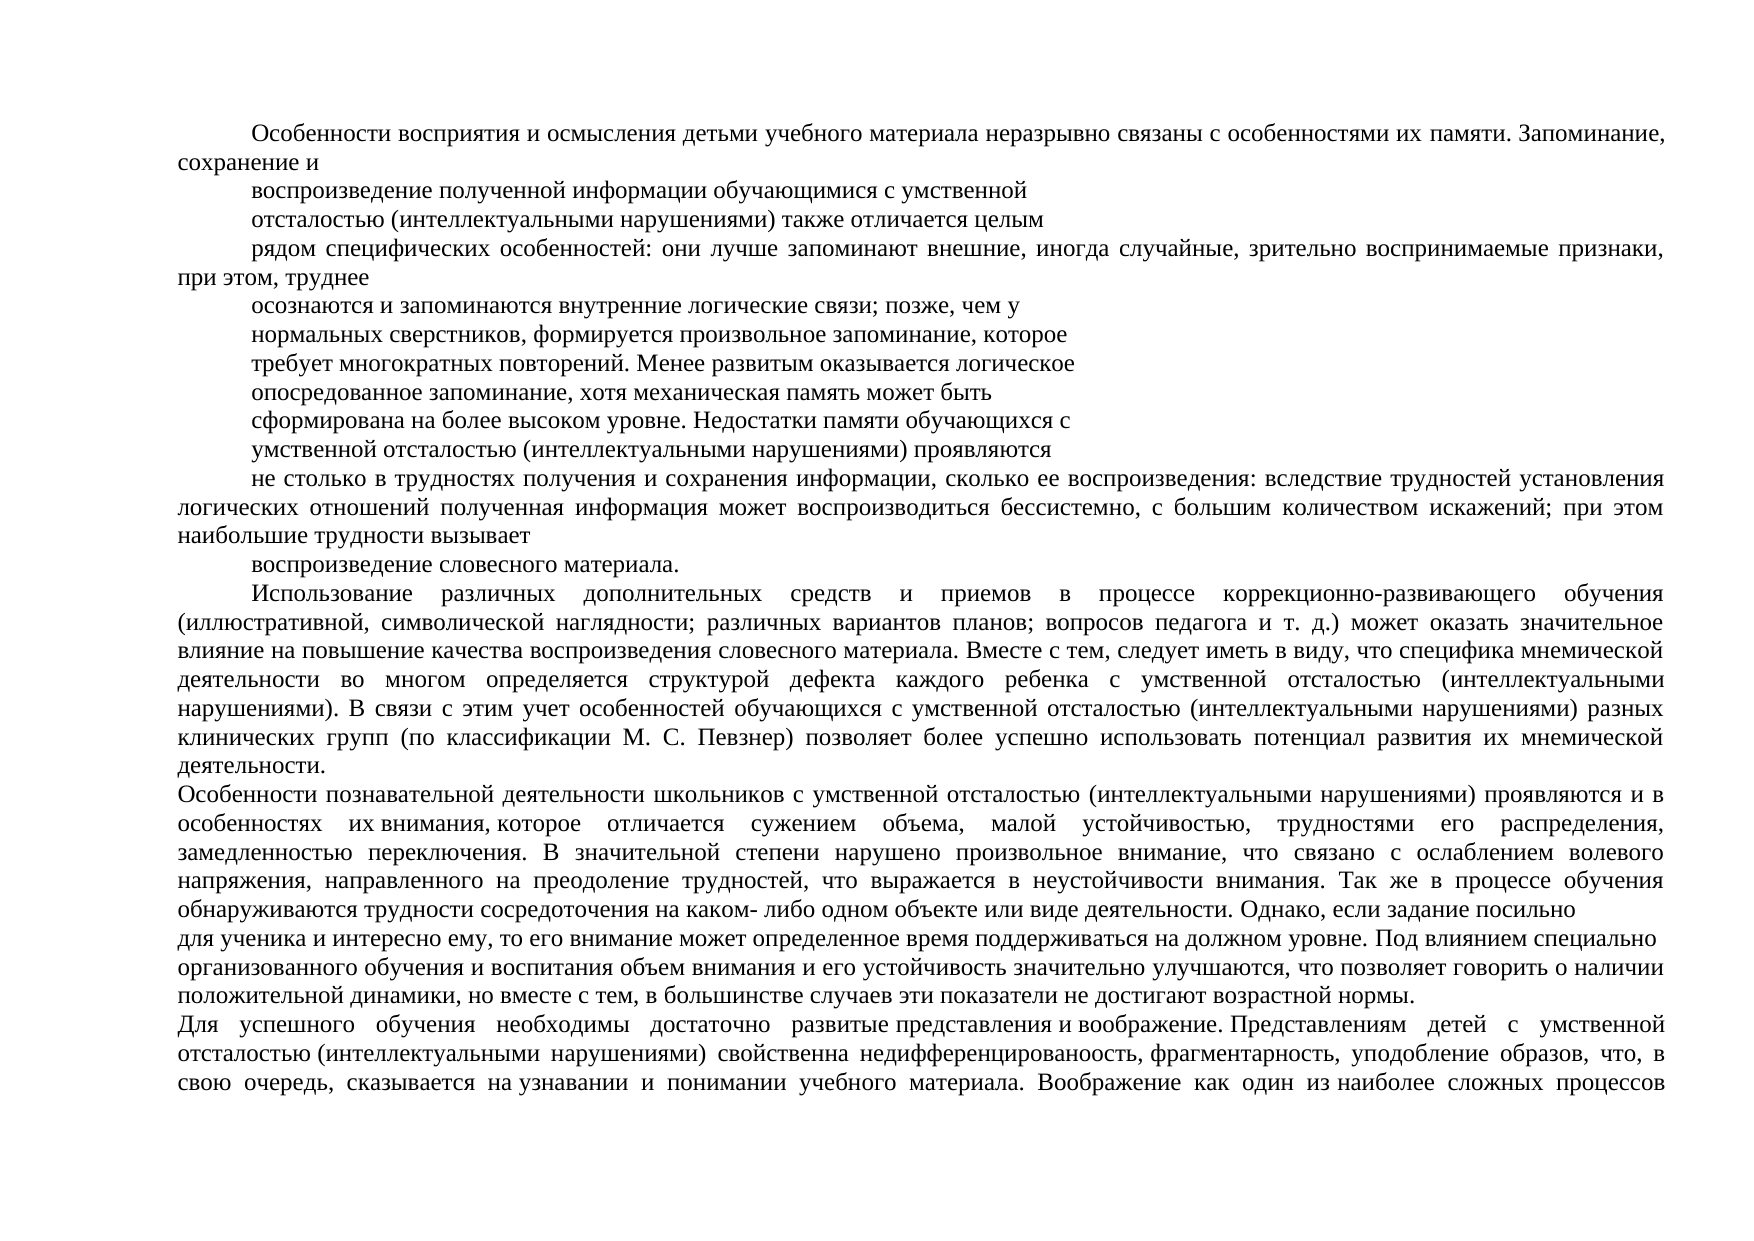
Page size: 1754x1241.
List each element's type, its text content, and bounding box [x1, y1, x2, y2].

text отсталостью (интеллектуальными нарушениями) также отличается целым [177, 204, 1665, 233]
text воспроизведение словесного материала. [177, 549, 1665, 578]
text воспроизведение полученной информации обучающимися с умственной [177, 176, 1665, 204]
text не столько в трудностях получения и сохранения информации, сколько ее воспроизведения: вследствие трудностей установления логических отношений полученная информация может воспроизводиться бессистемно, с большим количеством искажений; при этом наибольшие трудности вызывает [177, 463, 1665, 549]
text нормальных сверстников, формируется произвольное запоминание, которое [177, 319, 1665, 348]
text Особенности восприятия и осмысления детьми учебного материала неразрывно связаны с особенностями их памяти. Запоминание, сохранение и [177, 118, 1665, 176]
text Особенности познавательной деятельности школьников с умственной отсталостью (интеллектуальными нарушениями) проявляются и в особенностях их внимания, которое отличается сужением объема, малой устойчивостью, трудностями его распределения, замедленностью переключения. В значительной степени нарушено произвольное внимание, что связано с ослаблением волевого напряжения, направленного на преодоление трудностей, что выражается в неустойчивости внимания. Так же в процессе обучения обнаруживаются трудности сосредоточения на каком- либо одном объекте или виде деятельности. Однако, если задание посильно [177, 779, 1665, 923]
text опосредованное запоминание, хотя механическая память может быть [177, 377, 1665, 406]
text рядом специфических особенностей: они лучше запоминают внешние, иногда случайные, зрительно воспринимаемые признаки, при этом, труднее [177, 233, 1665, 291]
text организованного обучения и воспитания объем внимания и его устойчивость значительно улучшаются, что позволяет говорить о наличии положительной динамики, но вместе с тем, в большинстве случаев эти показатели не достигают возрастной нормы. [177, 952, 1665, 1009]
text умственной отсталостью (интеллектуальными нарушениями) проявляются [177, 434, 1665, 463]
text осознаются и запоминаются внутренние логические связи; позже, чем у [177, 291, 1665, 319]
text требует многократных повторений. Менее развитым оказывается логическое [177, 348, 1665, 377]
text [177, 1009, 1665, 1096]
text Использование различных дополнительных средств и приемов в процессе коррекционно-развивающего обучения (иллюстративной, символической наглядности; различных вариантов планов; вопросов педагога и т. д.) может оказать значительное влияние на повышение качества воспроизведения словесного материала. Вместе с тем, следует иметь в виду, что специфика мнемической деятельности во многом определяется структурой дефекта каждого ребенка с умственной отсталостью (интеллектуальными нарушениями). В связи с этим учет особенностей обучающихся с умственной отсталостью (интеллектуальными нарушениями) разных клинических групп (по классификации М. С. Певзнер) позволяет более успешно использовать потенциал развития их мнемической деятельности. [177, 578, 1665, 779]
text для ученика и интересно ему, то его внимание может определенное время поддерживаться на должном уровне. Под влиянием специально [177, 923, 1665, 952]
text сформирована на более высоком уровне. Недостатки памяти обучающихся с [177, 406, 1665, 434]
